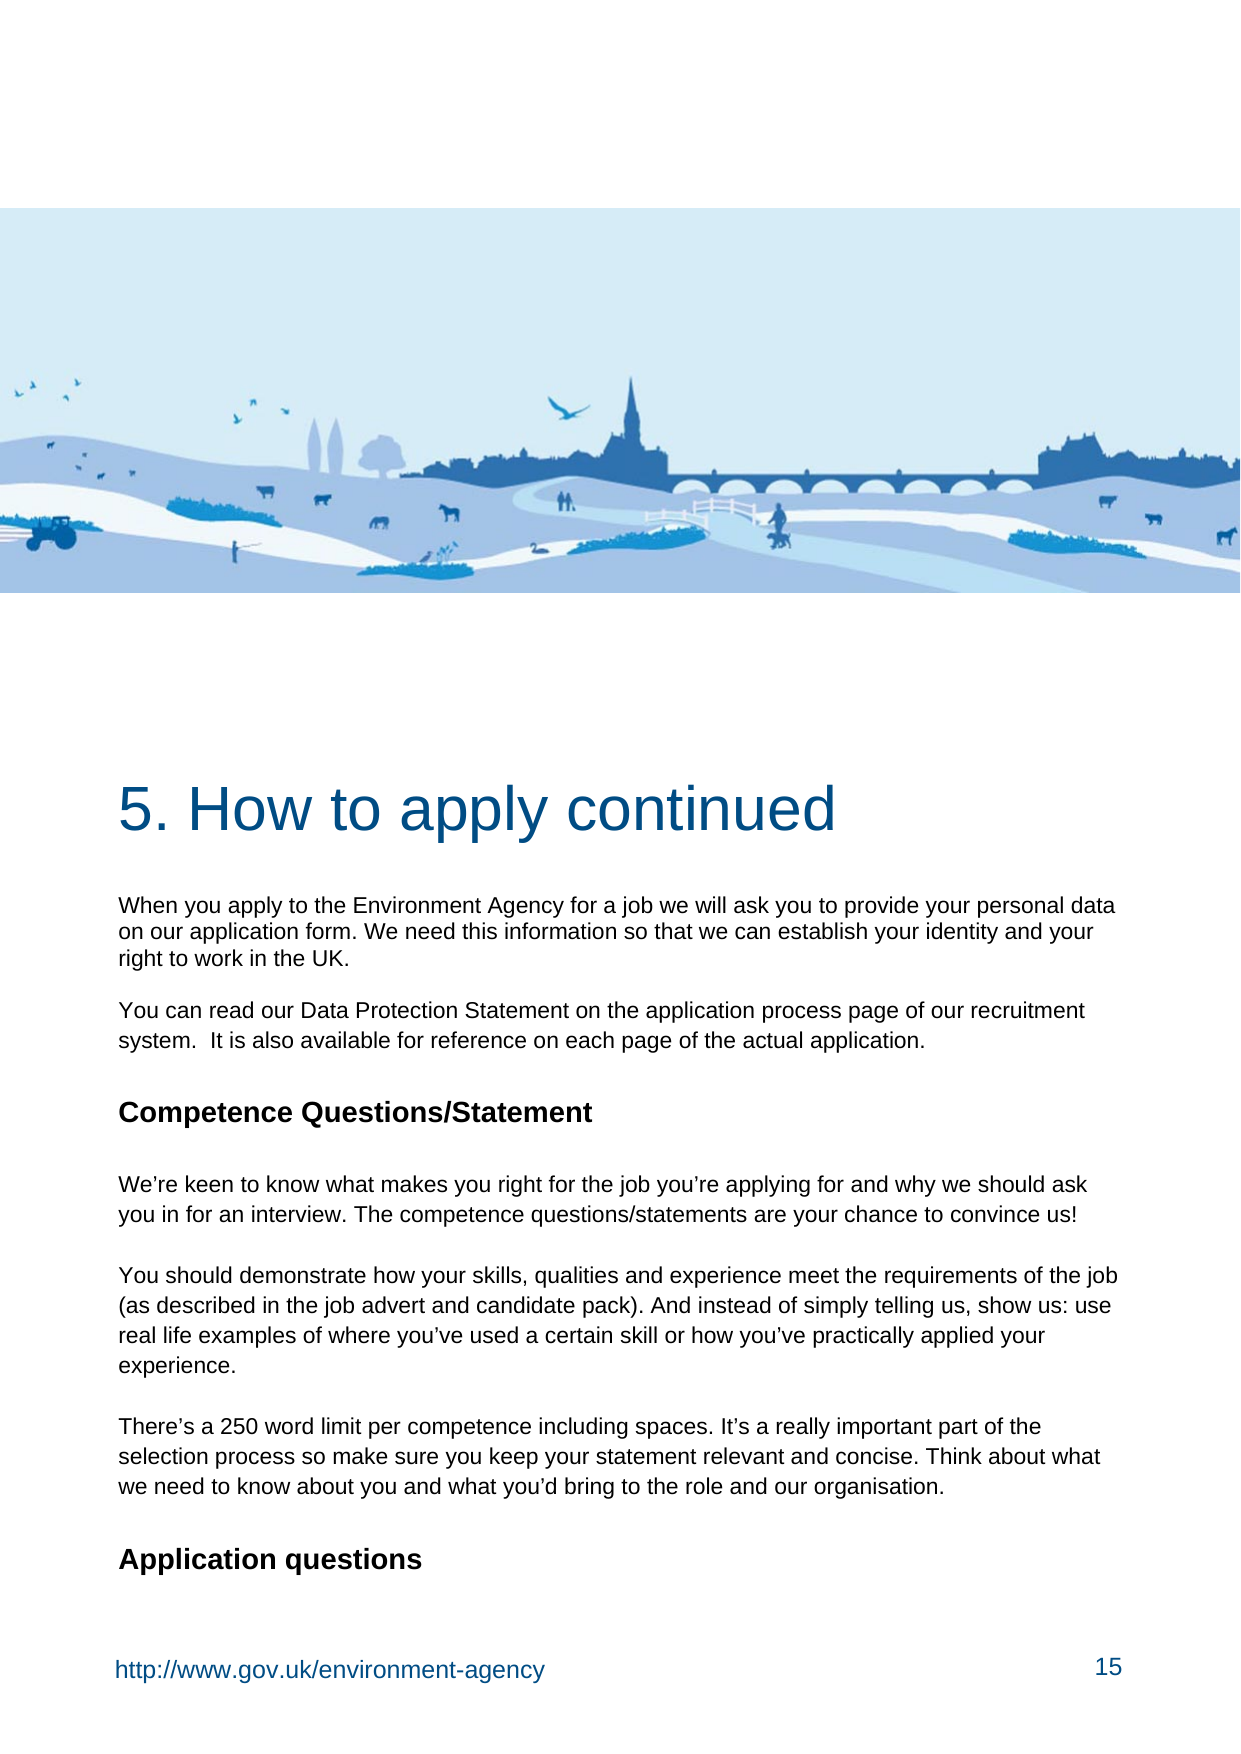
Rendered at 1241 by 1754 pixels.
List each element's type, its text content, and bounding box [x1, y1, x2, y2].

text You can read our Data Protection Statement on the application process page of our recruitment system. It is also available for reference on each page of the actual application. [118, 997, 1122, 1054]
text Competence Questions/Statement [118, 1095, 1122, 1129]
picture [0, 208, 1241, 593]
text There’s a 250 word limit per competence including spaces. It’s a really important part of the selection process so make sure you keep your statement relevant and concise. Think about what we need to know about you and what you’d bring to the role and our organisation. [118, 1413, 1122, 1500]
text Application questions [118, 1542, 1122, 1576]
text You should demonstrate how your skills, qualities and experience meet the requirements of the job (as described in the job advert and candidate pack). And instead of simply telling us, show us: use real life examples of where you’ve used a certain skill or how you’ve practically applied your experience. [118, 1262, 1122, 1379]
text 5. How to apply continued [118, 772, 1122, 844]
text When you apply to the Environment Agency for a job we will ask you to provide your personal data on our application form. We need this information so that we can establish your identity and your right to work in the UK. [118, 892, 1122, 971]
text We’re keen to know what makes you right for the job you’re applying for and why we should ask you in for an interview. The competence questions/statements are your chance to convince us! [118, 1171, 1122, 1228]
